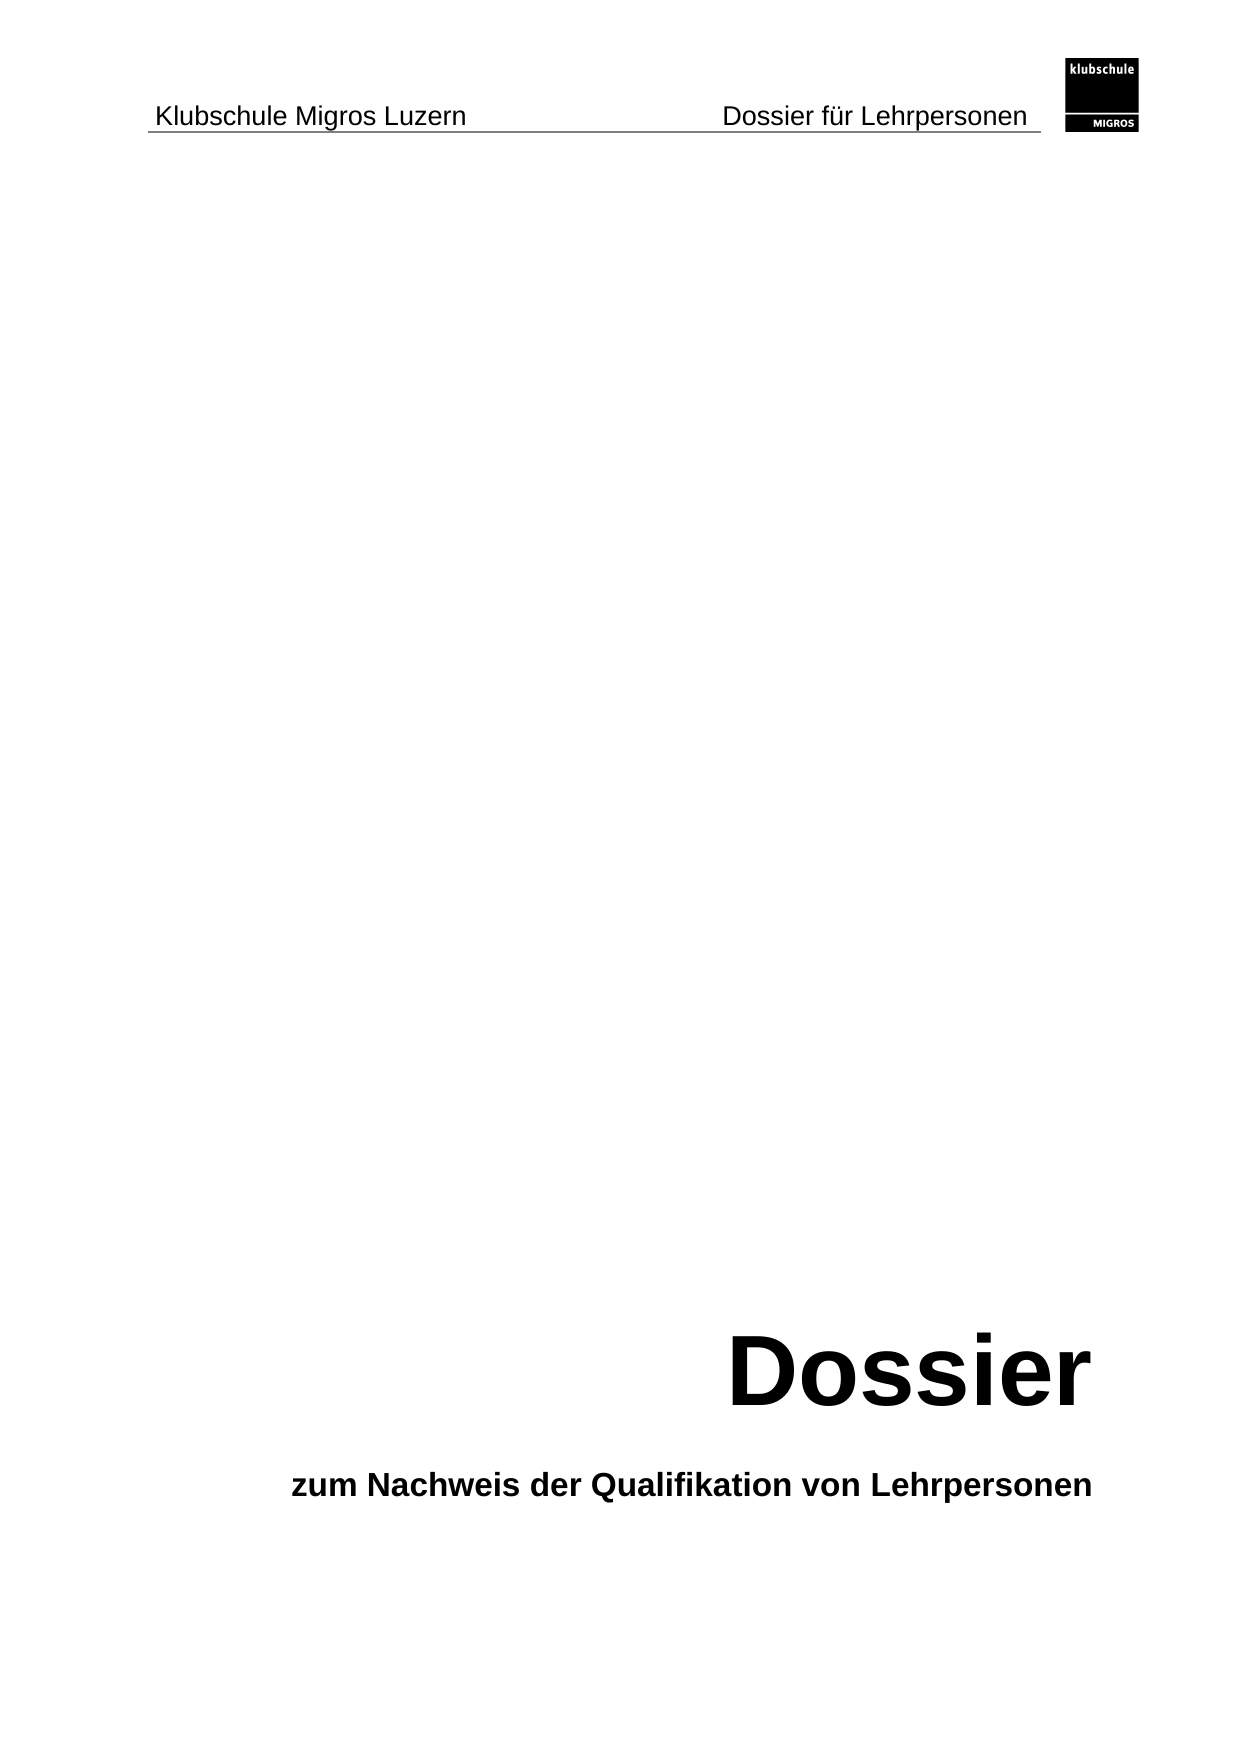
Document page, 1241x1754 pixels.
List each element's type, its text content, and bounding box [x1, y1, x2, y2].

picture [1065, 58, 1139, 132]
text Dossier zum Nachweis der Qualifikation von Lehrpersonen [148, 1312, 1093, 1504]
